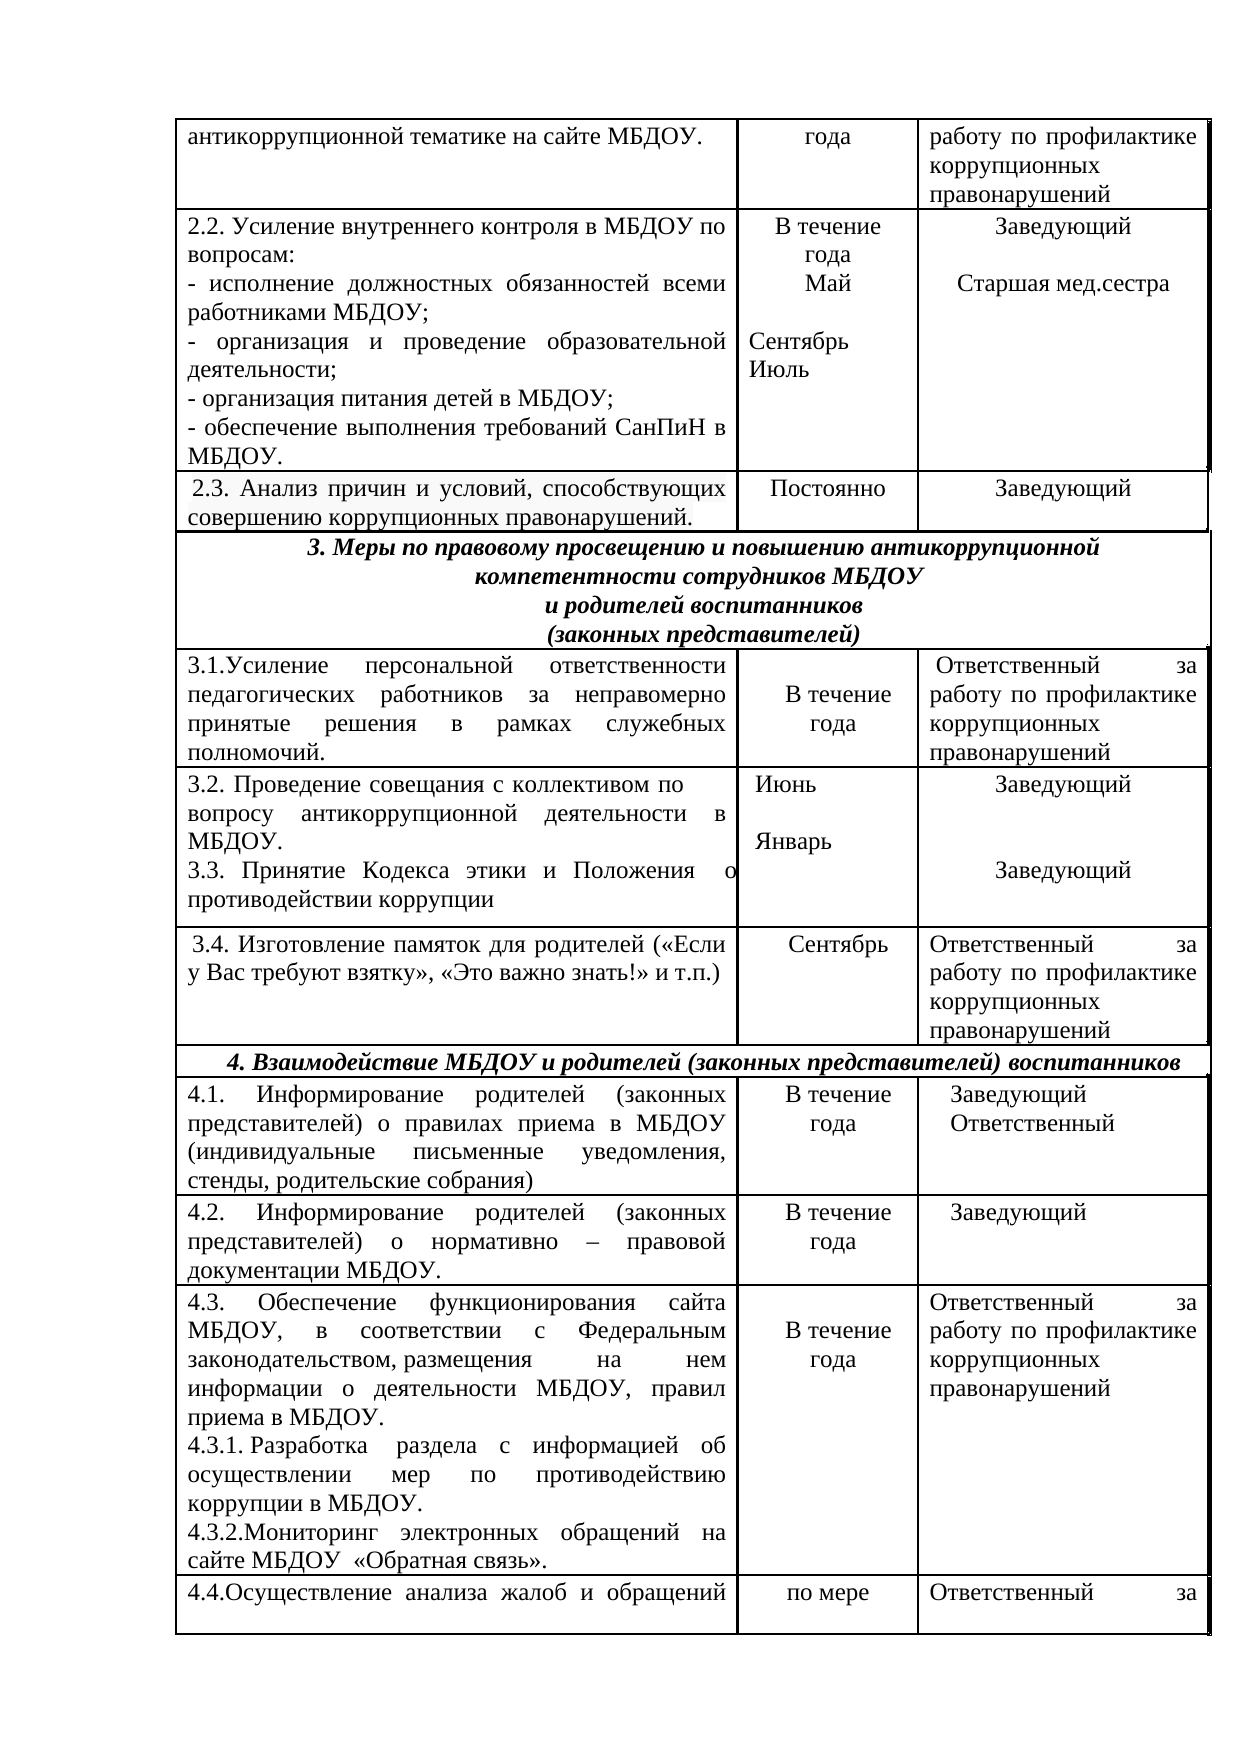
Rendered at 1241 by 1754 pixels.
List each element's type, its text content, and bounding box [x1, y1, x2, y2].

table_cell Заведующий [919, 1196, 1207, 1283]
table_cell В течение года [739, 120, 917, 208]
table_cell В течение года [739, 1196, 917, 1283]
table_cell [919, 120, 1207, 208]
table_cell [177, 1576, 736, 1633]
table_cell В течение года [739, 1078, 917, 1194]
table_cell 3. Меры по правовому просвещению и повышению антикоррупционной компетентности сотрудников МБДОУ и родителей воспитанников (законных представителей) [177, 530, 1210, 647]
table_cell 4.2. Информирование родителей (законных представителей) о нормативно – правовой документации МБДОУ. [177, 1196, 736, 1283]
table_cell Июнь Январь [739, 768, 917, 926]
table_cell Сентябрь [739, 928, 917, 1044]
table_cell по мере поступления [739, 1576, 917, 1633]
table_cell Ответственный за работу по профилактике коррупционных правонарушений [919, 650, 1207, 766]
table_cell Заведующий Старшая мед.сестра [919, 210, 1207, 469]
table_cell 4.3. Обеспечение функционирования сайта МБДОУ, в соответствии с Федеральным законодательством, размещения на нем информации о деятельности МБДОУ, правил приема в МБДОУ. 4.3.1. Разработка раздела с информацией об осуществлении мер по противодействию коррупции в МБДОУ. 4.3.2.Мониторинг электронных обращений на сайте МБДОУ «Обратная связь». [177, 1286, 736, 1574]
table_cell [177, 120, 736, 208]
table_cell Заведующий Ответственный [919, 1078, 1207, 1194]
table_cell 3.1.Усиление персональной ответственности педагогических работников за неправомерно принятые решения в рамках служебных полномочий. [177, 650, 736, 766]
table_cell 3.4. Изготовление памяток для родителей («Если у Вас требуют взятку», «Это важно знать!» и т.п.) [177, 928, 736, 1044]
table_cell Заведующий [919, 472, 1207, 530]
table_cell 4. Взаимодействие МБДОУ и родителей (законных представителей) воспитанников [177, 1046, 1210, 1076]
table_cell Ответственный за работу по профилактике коррупционных правонарушений [919, 1286, 1207, 1574]
table_cell Заведующий Заведующий [919, 768, 1207, 926]
table_cell Постоянно [739, 472, 917, 530]
table_cell 2.2. Усиление внутреннего контроля в МБДОУ по вопросам: - исполнение должностных обязанностей всеми работниками МБДОУ; - организация и проведение образовательной деятельности; - организация питания детей в МБДОУ; - обеспечение выполнения требований СанПиН в МБДОУ. [177, 210, 736, 469]
table_cell 3.2. Проведение совещания с коллективом по вопросу антикоррупционной деятельности в МБДОУ. 3.3. Принятие Кодекса этики и Положения о противодействии коррупции [177, 768, 736, 926]
table_cell Ответственный за работу по профилактике коррупционных правонарушений [919, 928, 1207, 1044]
table_cell В течение года Май Сентябрь Июль [739, 210, 917, 469]
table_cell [919, 1576, 1207, 1633]
table_cell 2.3. Анализ причин и условий, способствующих совершению коррупционных правонарушений. [177, 472, 736, 530]
table_cell 4.1. Информирование родителей (законных представителей) о правилах приема в МБДОУ (индивидуальные письменные уведомления, стенды, родительские собрания) [177, 1078, 736, 1194]
table_cell В течение года [739, 1286, 917, 1574]
table_cell В течение года [739, 650, 917, 766]
